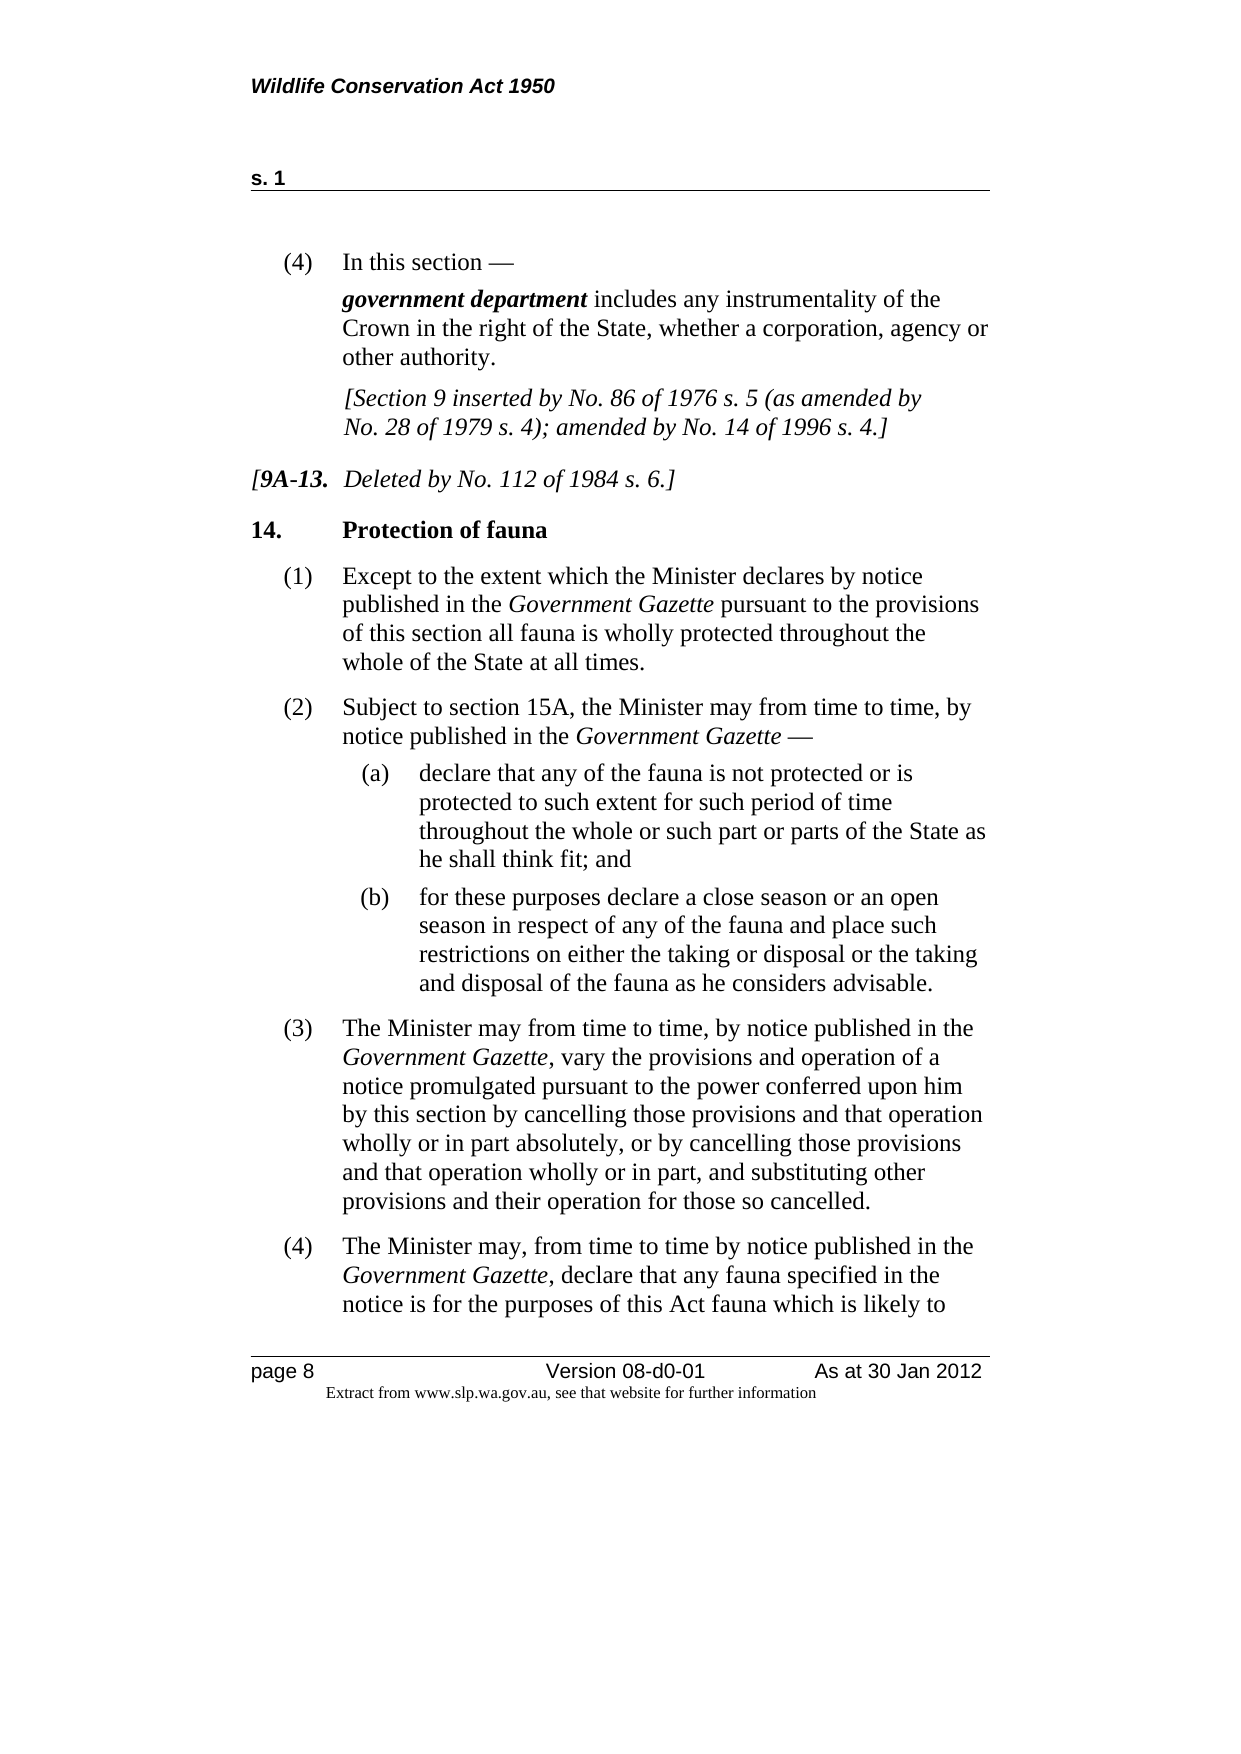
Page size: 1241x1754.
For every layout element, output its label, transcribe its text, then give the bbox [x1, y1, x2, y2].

text [9A-13. Deleted by No. 112 of 1984 s. 6.] [251, 464, 990, 492]
subtitle 14. Protection of fauna [251, 515, 990, 544]
text (4) In this section — [251, 247, 990, 276]
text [251, 1231, 990, 1317]
text (b) for these purposes declare a close season or an open season in respect of any of the fauna and place such restrictions on either the taking or disposal or the taking and disposal of the fauna as he considers advisable. [251, 882, 990, 997]
text (a) declare that any of the fauna is not protected or is protected to such extent for such period of time throughout the whole or such part or parts of the State as he shall think fit; and [251, 758, 990, 873]
text [Section 9 inserted by No. 86 of 1976 s. 5 (as amended by No. 28 of 1979 s. 4); amended by No. 14 of 1996 s. 4.] [251, 383, 990, 441]
text (1) Except to the extent which the Minister declares by notice published in the Government Gazette pursuant to the provisions of this section all fauna is wholly protected throughout the whole of the State at all times. [251, 561, 990, 676]
text (2) Subject to section 15A, the Minister may from time to time, by notice published in the Government Gazette — [251, 692, 990, 750]
text (3) The Minister may from time to time, by notice published in the Government Gazette, vary the provisions and operation of a notice promulgated pursuant to the power conferred upon him by this section by cancelling those provisions and that operation wholly or in part absolutely, or by cancelling those provisions and that operation wholly or in part, and substituting other provisions and their operation for those so cancelled. [251, 1013, 990, 1214]
text government department includes any instrumentality of the Crown in the right of the State, whether a corporation, agency or other authority. [251, 284, 990, 371]
